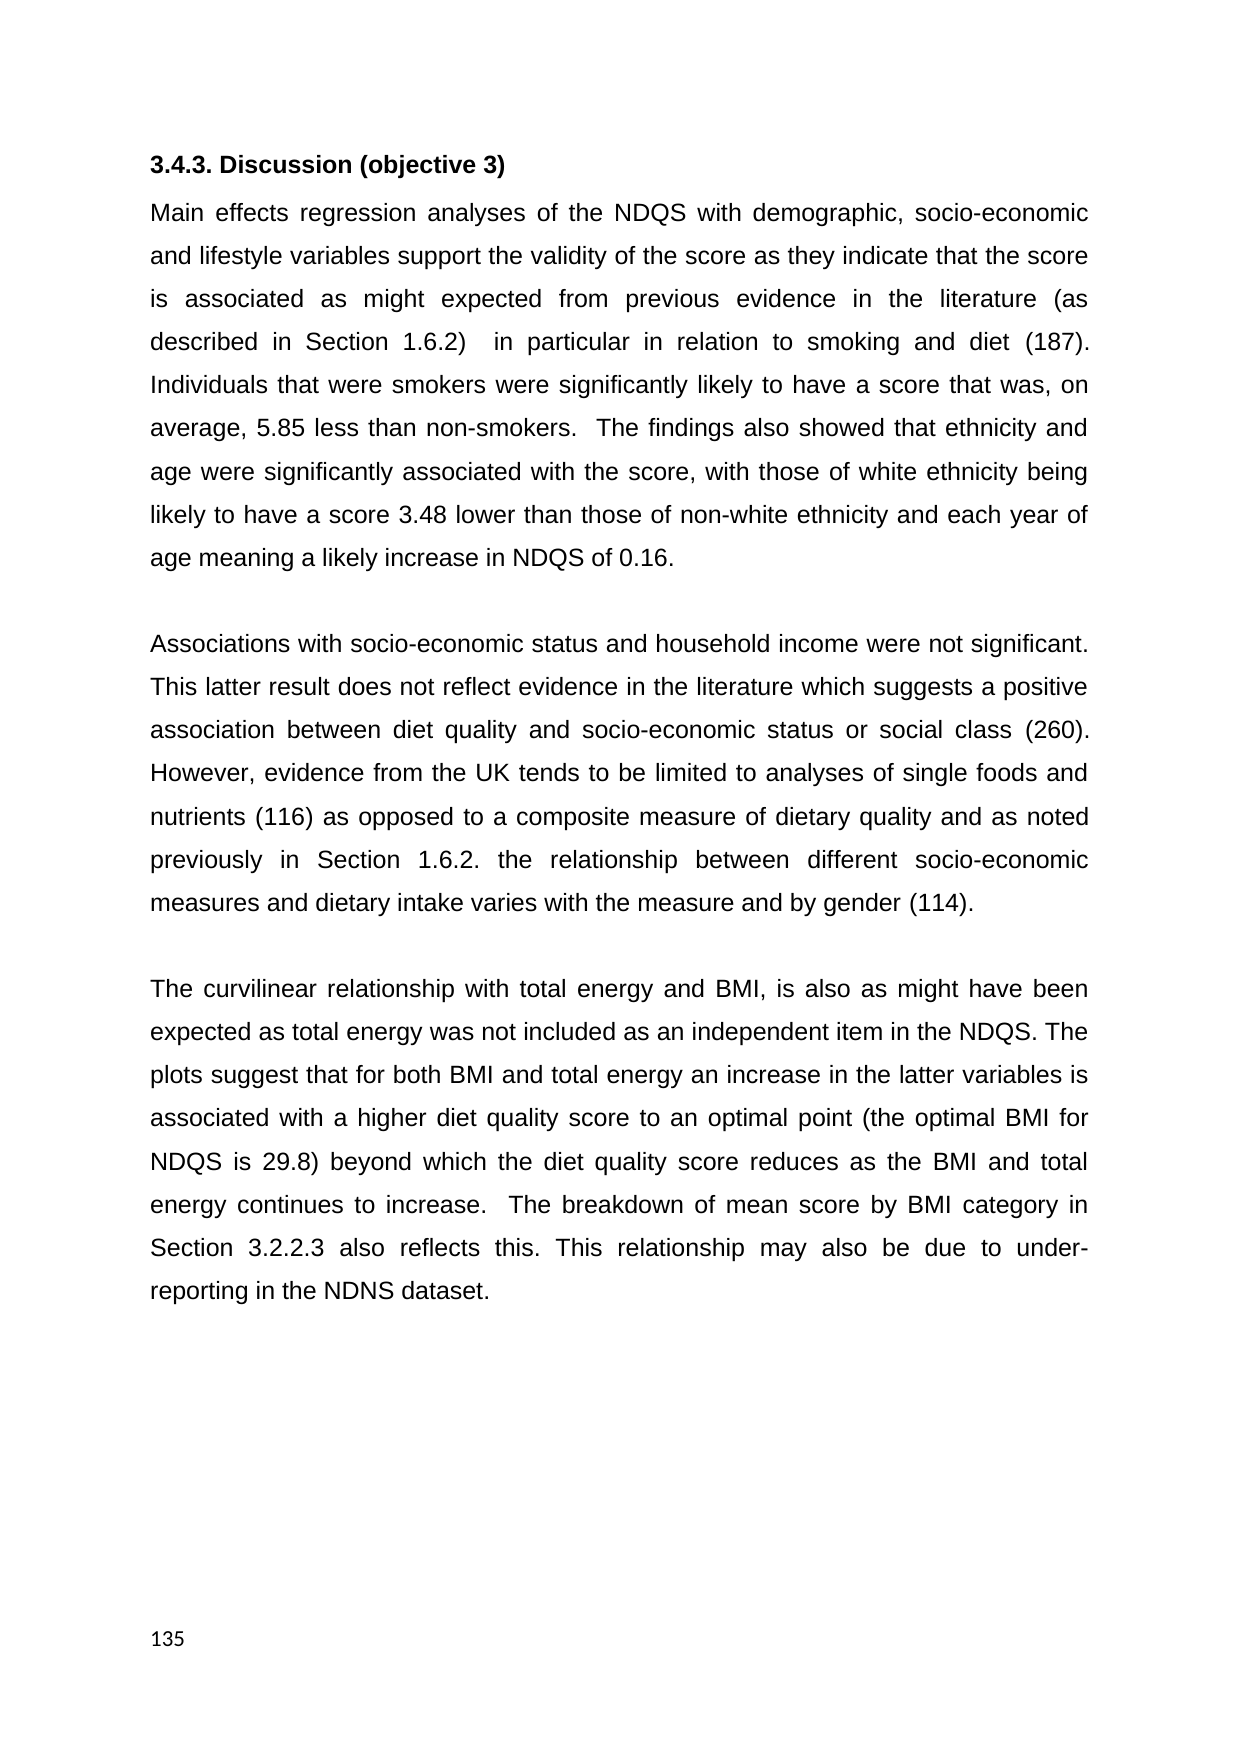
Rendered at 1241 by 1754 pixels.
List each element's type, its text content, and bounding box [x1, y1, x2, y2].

text The curvilinear relationship with total energy and BMI, is also as might have been expected as total energy was not included as an independent item in the NDQS. The plots suggest that for both BMI and total energy an increase in the latter variables is associated with a higher diet quality score to an optimal point (the optimal BMI for NDQS is 29.8) beyond which the diet quality score reduces as the BMI and total energy continues to increase. The breakdown of mean score by BMI category in Section 3.2.2.3 also reflects this. This relationship may also be due to under-reporting in the NDNS dataset. [150, 974, 1090, 1304]
text Main effects regression analyses of the NDQS with demographic, socio-economic and lifestyle variables support the validity of the score as they indicate that the score is associated as might expected from previous evidence in the literature (as described in Section 1.6.2) in particular in relation to smoking and diet (187). Individuals that were smokers were significantly likely to have a score that was, on average, 5.85 less than non-smokers. The findings also showed that ethnicity and age were significantly associated with the score, with those of white ethnicity being likely to have a score 3.48 lower than those of non-white ethnicity and each year of age meaning a likely increase in NDQS of 0.16. [150, 198, 1090, 571]
text 3.4.3. Discussion (objective 3) [150, 150, 1090, 179]
text Associations with socio-economic status and household income were not significant. This latter result does not reflect evidence in the literature which suggests a positive association between diet quality and socio-economic status or social class (260). However, evidence from the UK tends to be limited to analyses of single foods and nutrients (116) as opposed to a composite measure of dietary quality and as noted previously in Section 1.6.2. the relationship between different socio-economic measures and dietary intake varies with the measure and by gender (114). [150, 629, 1090, 916]
